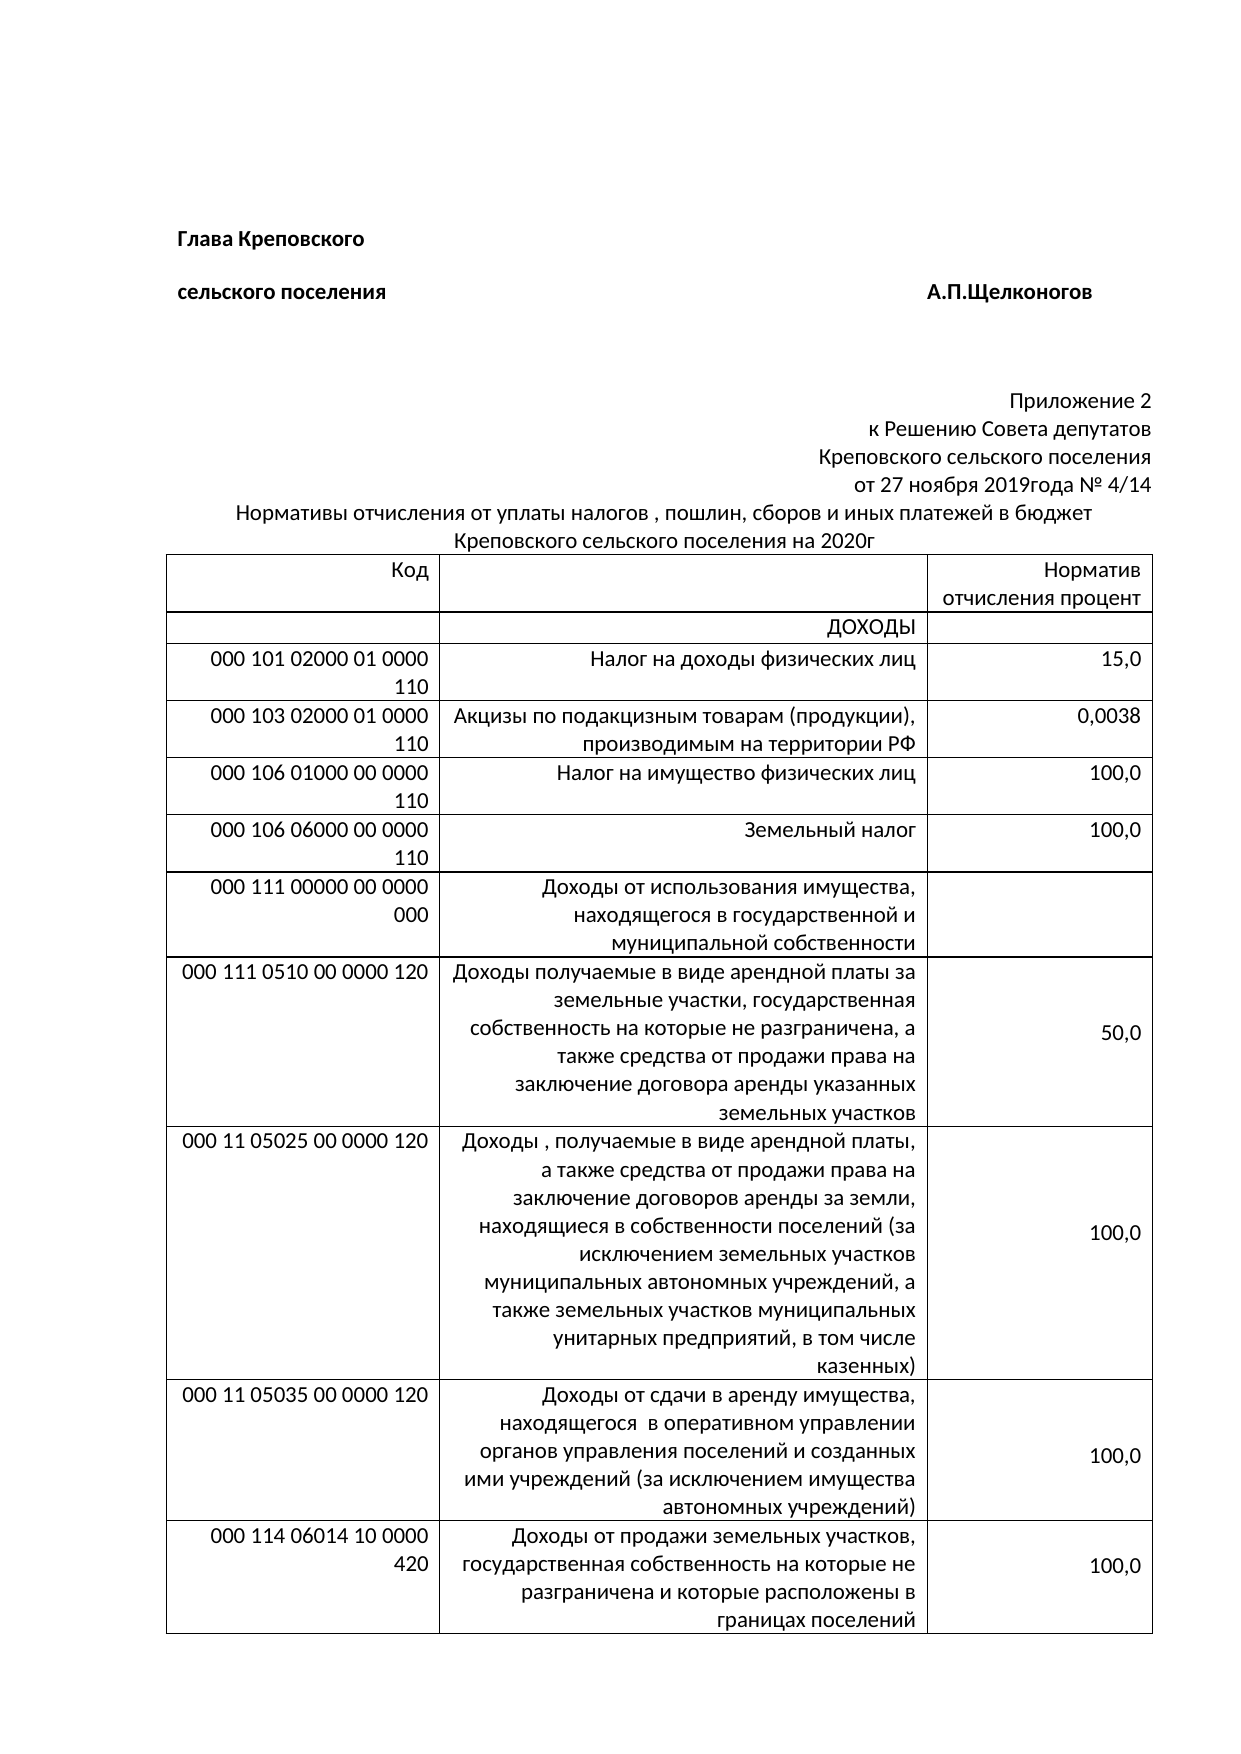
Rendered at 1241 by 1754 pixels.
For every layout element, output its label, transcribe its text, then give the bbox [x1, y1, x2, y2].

text Глава Креповского [177, 224, 1152, 252]
table_cell [928, 873, 1152, 956]
table_cell Налог на доходы физических лиц [440, 644, 927, 700]
table_cell 000 111 0510 00 0000 120 [167, 958, 439, 1126]
table_cell 15,0 [928, 644, 1152, 700]
table_cell Доходы от продажи земельных участков, государственная собственность на которые не разграничена и которые расположены в границах поселений [440, 1521, 927, 1633]
table_cell 100,0 [928, 1521, 1152, 1633]
table_header Код [167, 555, 439, 611]
table_cell 000 11 05035 00 0000 120 [167, 1380, 439, 1520]
table_cell 000 111 00000 00 0000 000 [167, 873, 439, 956]
table_cell Доходы от сдачи в аренду имущества, находящегося в оперативном управлении органов управления поселений и созданных ими учреждений (за исключением имущества автономных учреждений) [440, 1380, 927, 1520]
table_cell Доходы от использования имущества, находящегося в государственной и муниципальной собственности [440, 873, 927, 956]
text к Решению Совета депутатов [177, 414, 1152, 442]
table_cell Налог на имущество физических лиц [440, 758, 927, 814]
table_cell Доходы получаемые в виде арендной платы за земельные участки, государственная собственность на которые не разграничена, а также средства от продажи права на заключение договора аренды указанных земельных участков [440, 958, 927, 1126]
table_cell 000 114 06014 10 0000 420 [167, 1521, 439, 1633]
table_cell Доходы , получаемые в виде арендной платы, а также средства от продажи права на заключение договоров аренды за земли, находящиеся в собственности поселений (за исключением земельных участков муниципальных автономных учреждений, а также земельных участков муниципальных унитарных предприятий, в том числе казенных) [440, 1127, 927, 1379]
table_cell [928, 613, 1152, 643]
text Приложение 2 [177, 386, 1152, 414]
table_cell 000 101 02000 01 0000 110 [167, 644, 439, 700]
text Креповского сельского поселения [177, 442, 1152, 470]
table_cell 100,0 [928, 815, 1152, 871]
table_cell 000 106 01000 00 0000 110 [167, 758, 439, 814]
text сельского поселения А.П.Щелконогов [177, 277, 1152, 305]
table_cell [167, 613, 439, 643]
table_cell 100,0 [928, 1127, 1152, 1379]
table_cell 000 11 05025 00 0000 120 [167, 1127, 439, 1379]
text Нормативы отчисления от уплаты налогов , пошлин, сборов и иных платежей в бюджет Креповского сельского поселения на 2020г [177, 498, 1152, 554]
table_cell 100,0 [928, 758, 1152, 814]
table_cell 000 103 02000 01 0000 110 [167, 701, 439, 757]
table_cell 100,0 [928, 1380, 1152, 1520]
table_header Норматив отчисления процент [928, 555, 1152, 611]
table_cell Земельный налог [440, 815, 927, 871]
table_cell 50,0 [928, 958, 1152, 1126]
table_cell Акцизы по подакцизным товарам (продукции), производимым на территории РФ [440, 701, 927, 757]
table_cell ДОХОДЫ [440, 613, 927, 643]
table_cell 000 106 06000 00 0000 110 [167, 815, 439, 871]
table_cell 0,0038 [928, 701, 1152, 757]
text от 27 ноября 2019года № 4/14 [177, 470, 1152, 498]
table_header [440, 555, 927, 611]
